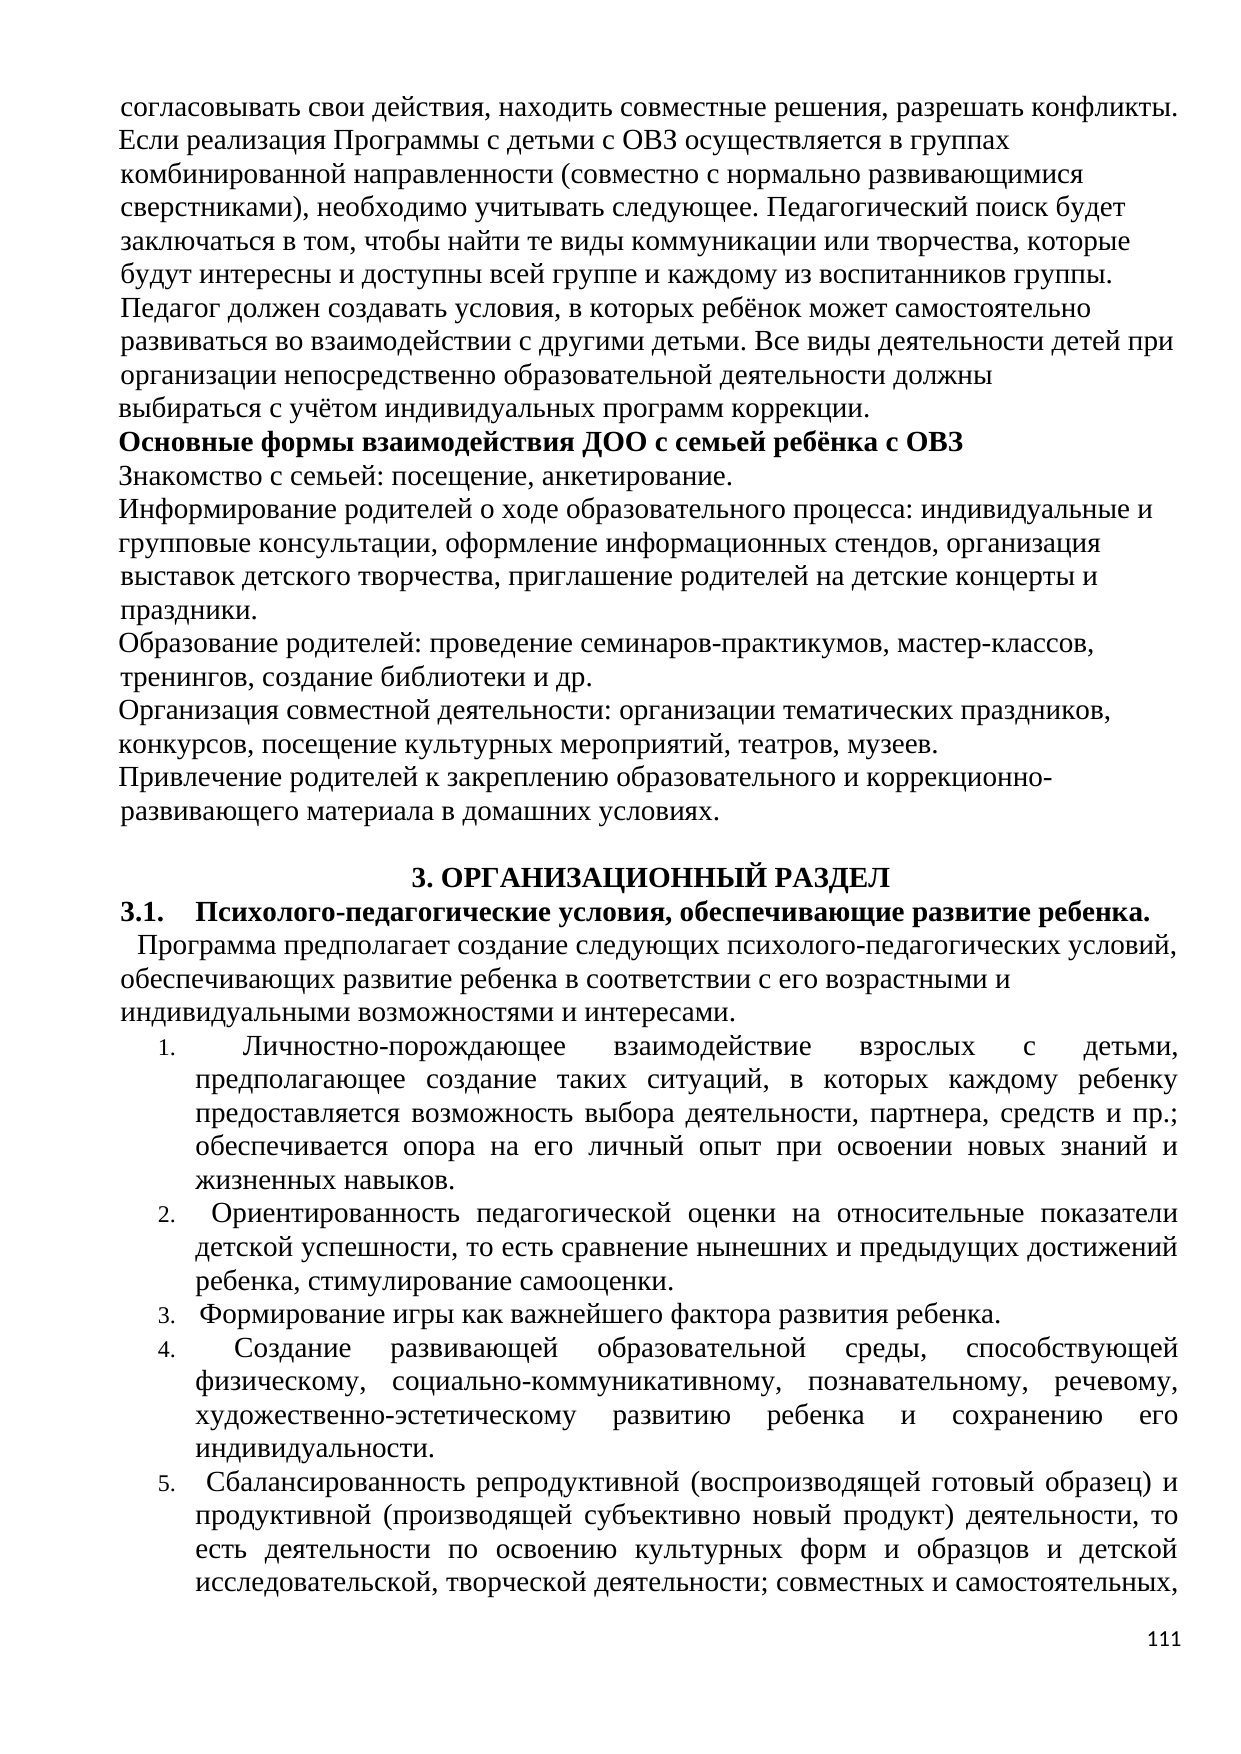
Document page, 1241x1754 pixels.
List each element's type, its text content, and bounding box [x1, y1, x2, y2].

text Образование родителей: проведение семинаров-практикумов, мастер-классов, тренингов, создание библиотеки и др. [118, 625, 1181, 692]
text Программа предполагает создание следующих психолого-педагогических условий, обеспечивающих развитие ребенка в соответствии с его возрастными и индивидуальными возможностями и интересами. [120, 927, 1179, 1028]
text Основные формы взаимодействия ДОО с семьей ребёнка с ОВЗ [118, 424, 1181, 458]
text 3. ОРГАНИЗАЦИОННЫЙ РАЗДЕЛ [120, 860, 1181, 894]
text выбираться с учётом индивидуальных программ коррекции. [118, 391, 1181, 424]
text групповые консультации, оформление информационных стендов, организация выставок детского творчества, приглашение родителей на детские концерты и праздники. [118, 525, 1181, 625]
list Психолого-педагогические условия, обеспечивающие развитие ребенка. [120, 894, 1181, 927]
list Личностно-порождающее взаимодействие взрослых с детьми, предполагающее создание таких ситуаций, в которых каждому ребенку предоставляется возможность выбора деятельности, партнера, средств и пр.; обеспечивается опора на его личный опыт при освоении новых знаний и жизненных навыков. [158, 1028, 1179, 1196]
text Организация совместной деятельности: организации тематических праздников, [118, 692, 1181, 726]
list Ориентированность педагогической оценки на относительные показатели детской успешности, то есть сравнение нынешних и предыдущих достижений ребенка, стимулирование самооценки. [158, 1196, 1179, 1296]
text Информирование родителей о ходе образовательного процесса: индивидуальные и [118, 491, 1181, 525]
list Формирование игры как важнейшего фактора развития ребенка. [120, 1296, 1181, 1330]
text конкурсов, посещение культурных мероприятий, театров, музеев. [118, 726, 1181, 759]
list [158, 1464, 1179, 1598]
list Создание развивающей образовательной среды, способствующей физическому, социально-коммуникативному, познавательному, речевому, художественно-эстетическому развитию ребенка и сохранению его индивидуальности. [158, 1330, 1179, 1464]
text Знакомство с семьей: посещение, анкетирование. [118, 458, 1181, 491]
text Привлечение родителей к закреплению образовательного и коррекционно-развивающего материала в домашних условиях. [118, 759, 1181, 827]
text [118, 89, 1181, 122]
text Если реализация Программы с детьми с ОВЗ осуществляется в группах комбинированной направленности (совместно с нормально развивающимися сверстниками), необходимо учитывать следующее. Педагогический поиск будет заключаться в том, чтобы найти те виды коммуникации или творчества, которые будут интересны и доступны всей группе и каждому из воспитанников группы. Педагог должен создавать условия, в которых ребёнок может самостоятельно развиваться во взаимодействии с другими детьми. Все виды деятельности детей при организации непосредственно образовательной деятельности должны [118, 122, 1181, 391]
